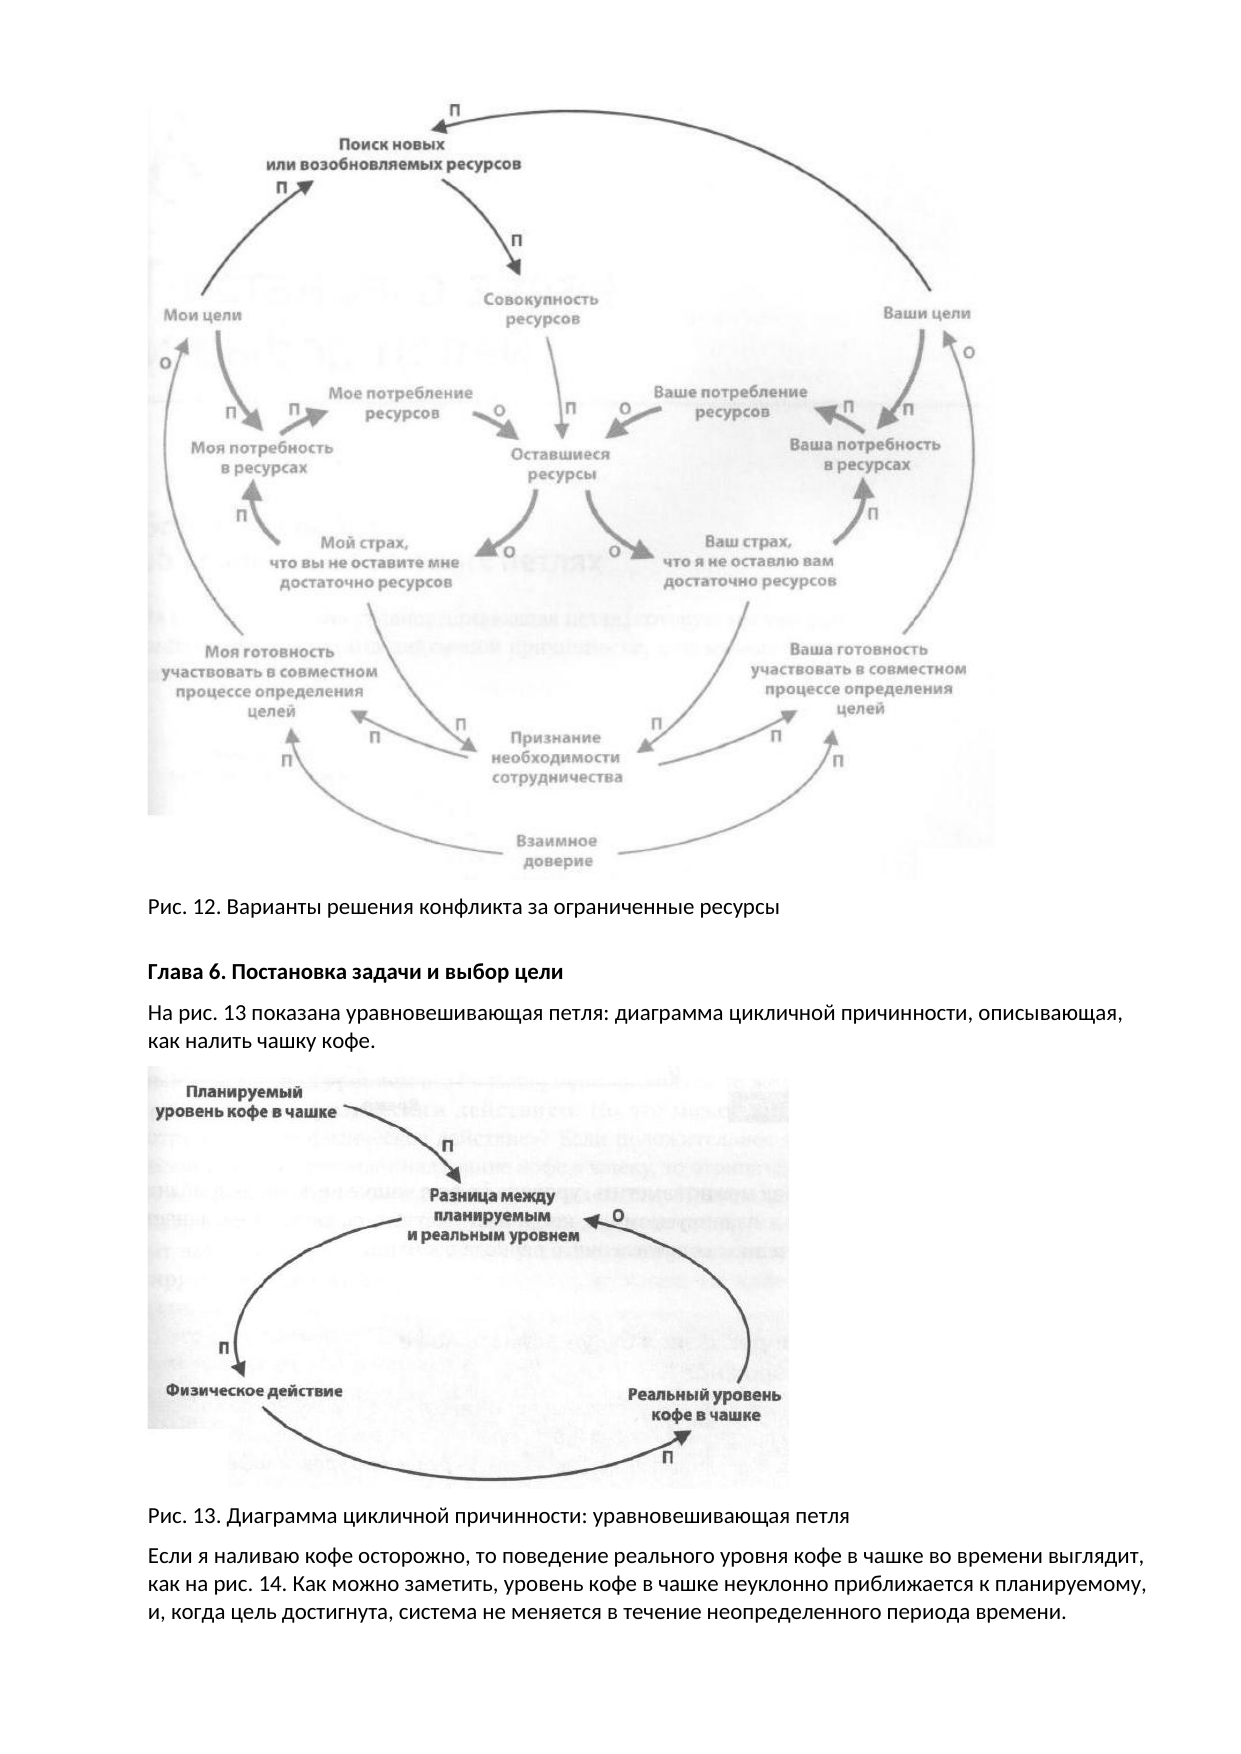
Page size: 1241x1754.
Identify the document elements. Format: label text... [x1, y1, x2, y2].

text На рис. 13 показана уравновешивающая петля: диаграмма цикличной причинности, описывающая, как налить чашку кофе. [148, 998, 1152, 1054]
text Глава 6. Постановка задачи и выбор цели [148, 957, 1152, 986]
picture [147, 88, 995, 880]
text Рис. 12. Варианты решения конфликта за ограниченные ресурсы [148, 892, 1152, 920]
text Если я наливаю кофе осторожно, то поведение реального уровня кофе в чашке во времени выглядит, как на рис. 14. Как можно заметить, уровень кофе в чашке неуклонно приближается к планируемому, и, когда цель достигнута, система не меняется в течение неопределенного периода времени. [148, 1541, 1152, 1625]
picture [147, 1066, 789, 1489]
text Рис. 13. Диаграмма цикличной причинности: уравновешивающая петля [148, 1501, 1152, 1529]
